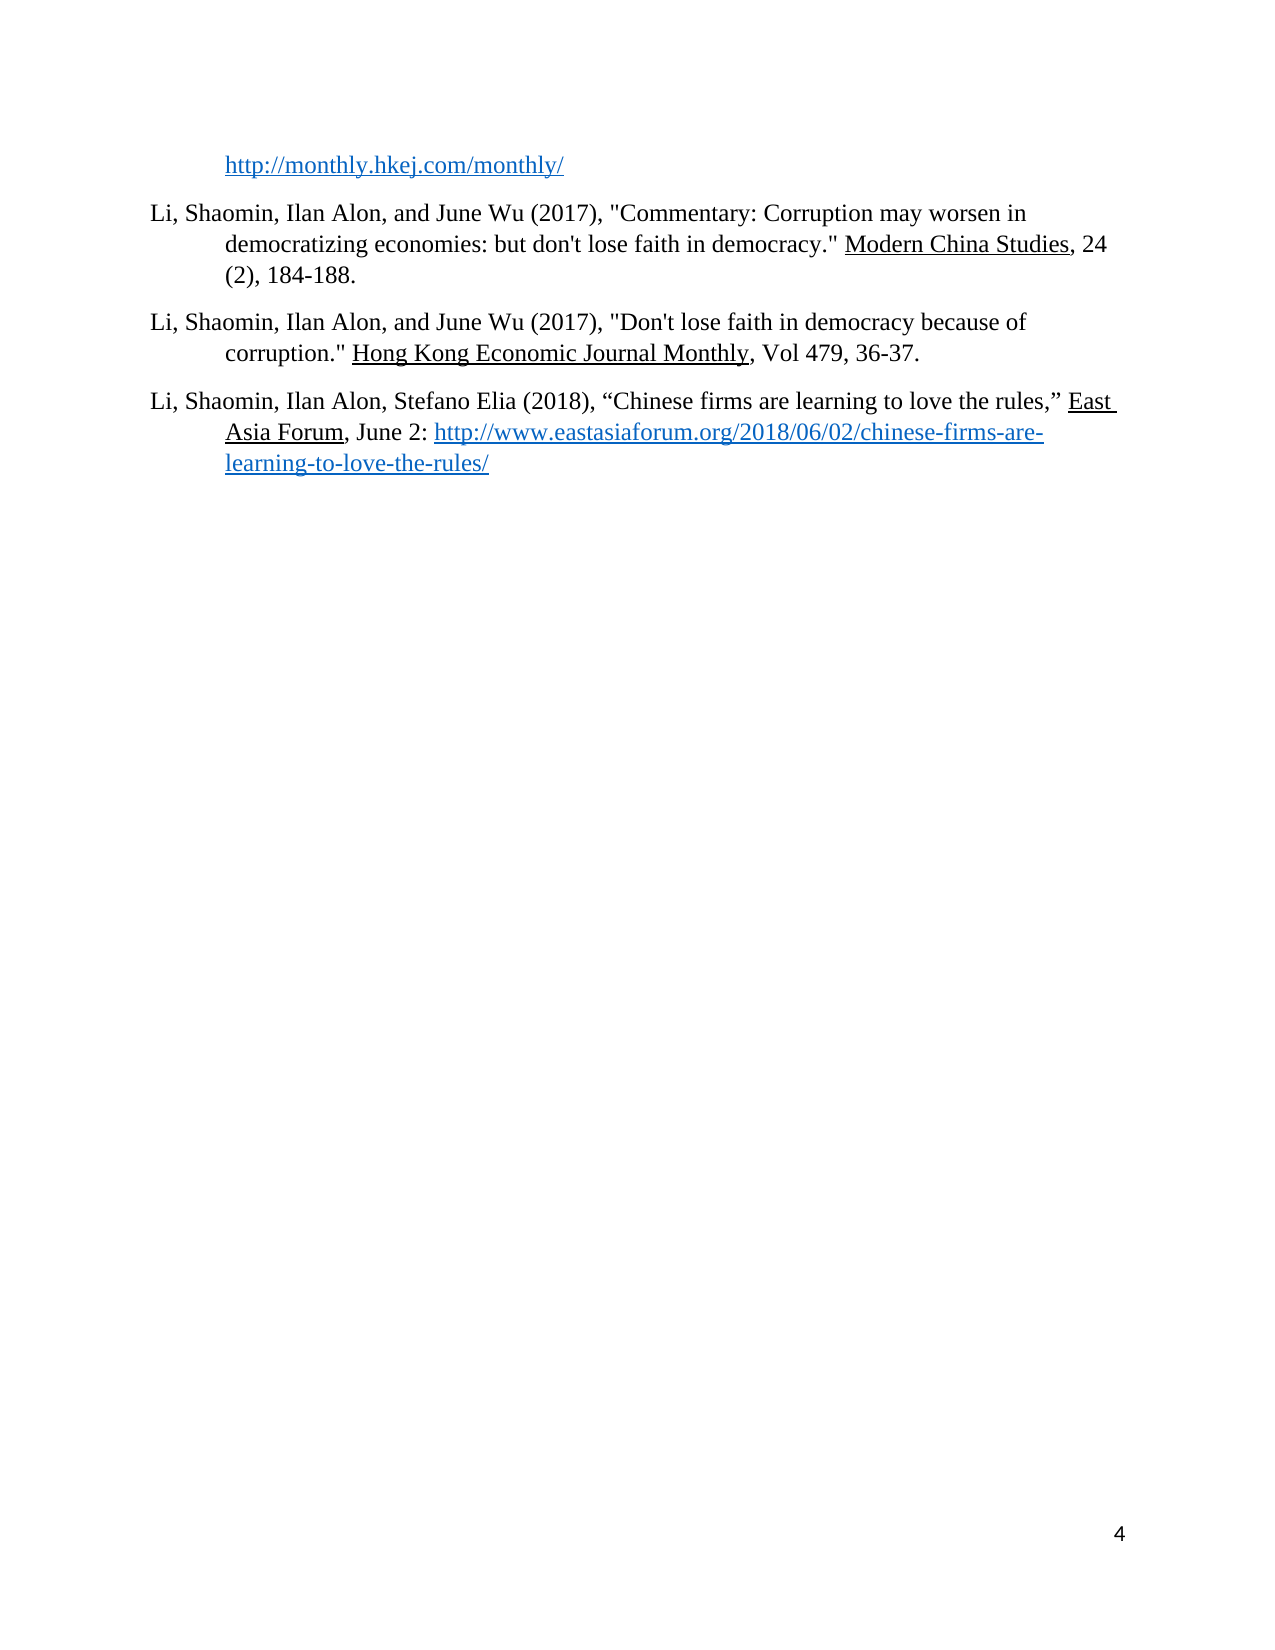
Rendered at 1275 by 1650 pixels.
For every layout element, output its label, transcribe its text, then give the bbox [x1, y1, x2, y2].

text http://monthly.hkej.com/monthly/ [225, 150, 1125, 179]
text Li, Shaomin, Ilan Alon, and June Wu (2017), "Commentary: Corruption may worsen in democratizing economies: but don't lose faith in democracy." Modern China Studies, 24 (2), 184-188. [150, 198, 1125, 288]
text Li, Shaomin, Ilan Alon, and June Wu (2017), "Don't lose faith in democracy because of corruption." Hong Kong Economic Journal Monthly, Vol 479, 36-37. [150, 307, 1125, 367]
text Li, Shaomin, Ilan Alon, Stefano Elia (2018), “Chinese firms are learning to love the rules,” East Asia Forum, June 2: http://www.eastasiaforum.org/2018/06/02/chinese-firms-are-learning-to-love-the-rules/ [150, 386, 1125, 477]
